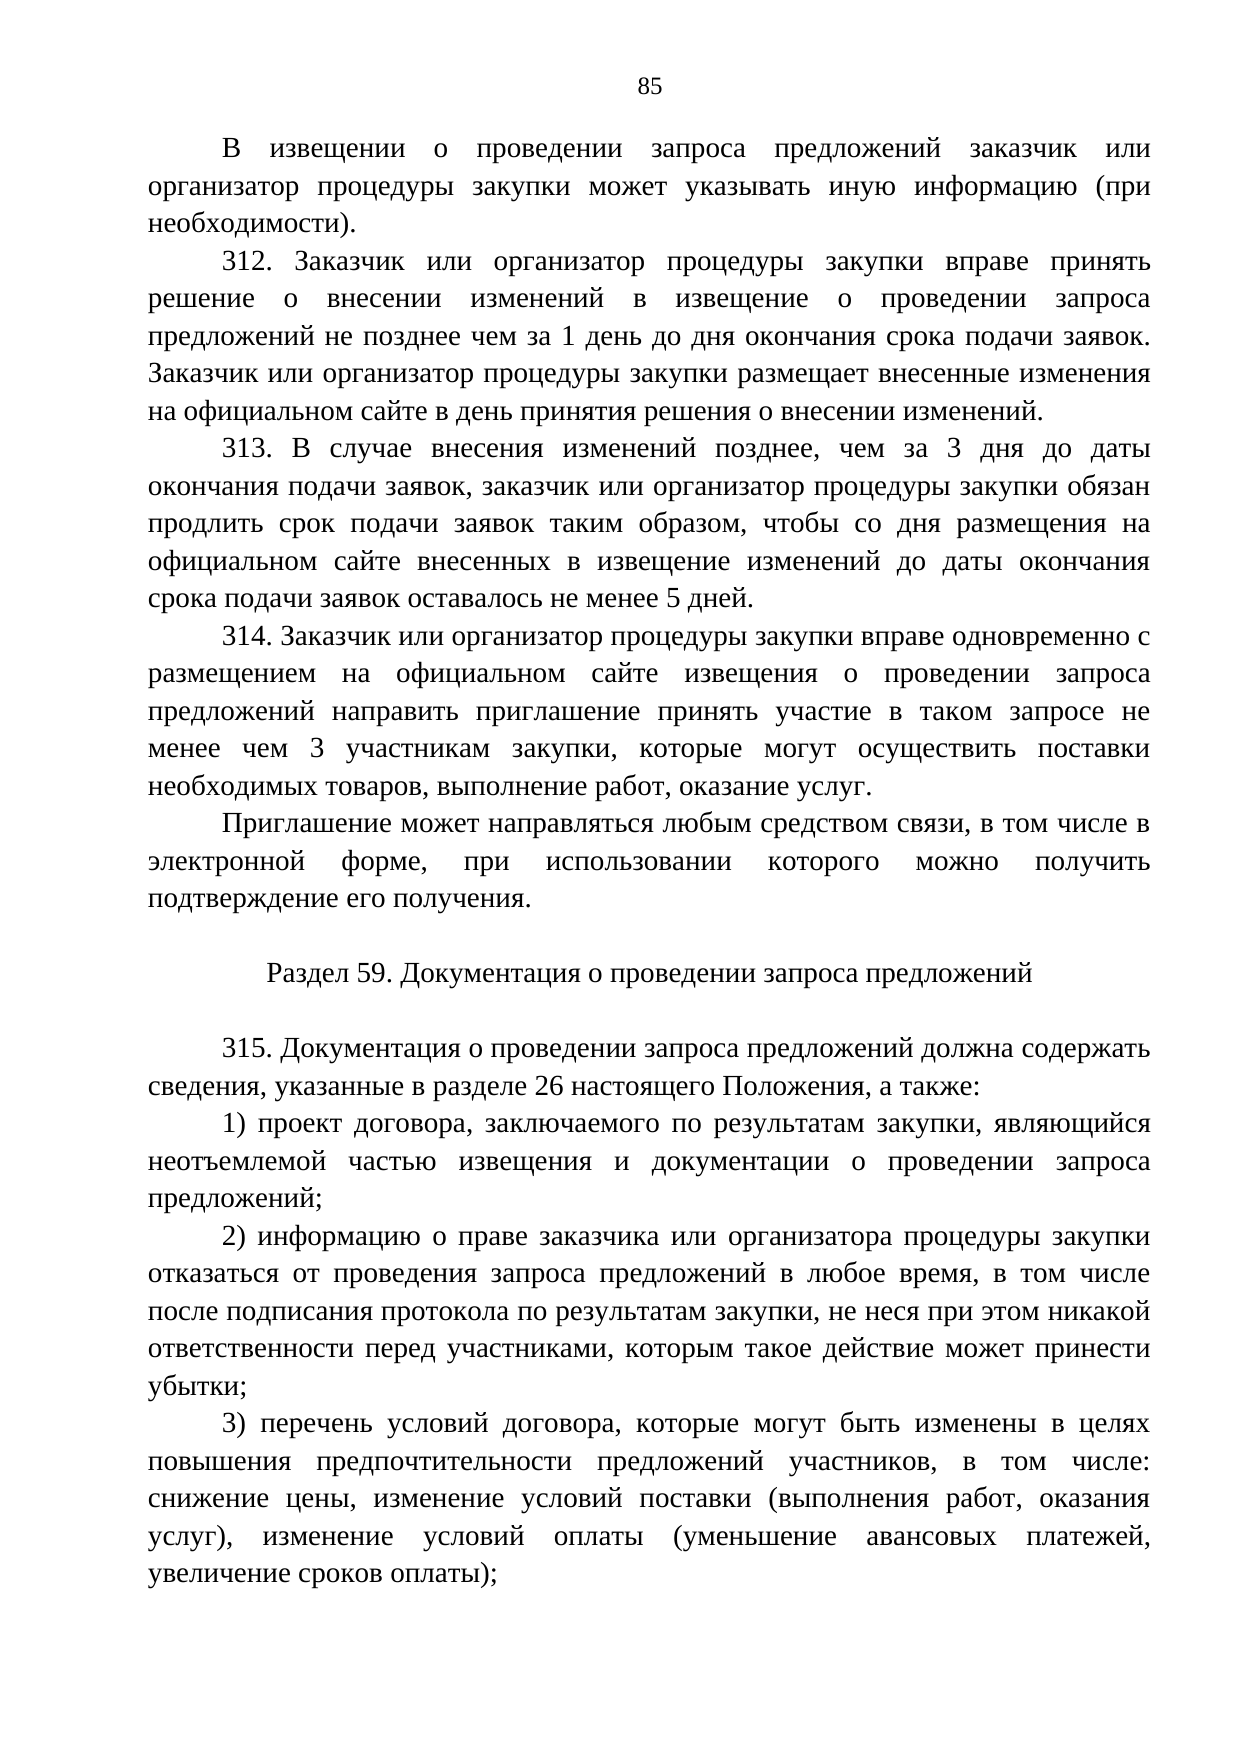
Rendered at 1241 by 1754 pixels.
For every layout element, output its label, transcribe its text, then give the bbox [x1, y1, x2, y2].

text Раздел 59. Документация о проведении запроса предложений [148, 953, 1152, 990]
text 312. Заказчик или организатор процедуры закупки вправе принять решение о внесении изменений в извещение о проведении запроса предложений не позднее чем за 1 день до дня окончания срока подачи заявок. Заказчик или организатор процедуры закупки размещает внесенные изменения на официальном сайте в день принятия решения о внесении изменений. [148, 240, 1152, 428]
text Приглашение может направляться любым средством связи, в том числе в электронной форме, при использовании которого можно получить подтверждение его получения. [148, 803, 1152, 915]
text 3) перечень условий договора, которые могут быть изменены в целях повышения предпочтительности предложений участников, в том числе: снижение цены, изменение условий поставки (выполнения работ, оказания услуг), изменение условий оплаты (уменьшение авансовых платежей, увеличение сроков оплаты); [148, 1403, 1152, 1590]
text В извещении о проведении запроса предложений заказчик или организатор процедуры закупки может указывать иную информацию (при необходимости). [148, 128, 1152, 240]
text 315. Документация о проведении запроса предложений должна содержать сведения, указанные в разделе 26 настоящего Положения, а также: [148, 1028, 1152, 1103]
text 313. В случае внесения изменений позднее, чем за 3 дня до даты окончания подачи заявок, заказчик или организатор процедуры закупки обязан продлить срок подачи заявок таким образом, чтобы со дня размещения на официальном сайте внесенных в извещение изменений до даты окончания срока подачи заявок оставалось не менее 5 дней. [148, 428, 1152, 615]
text 2) информацию о праве заказчика или организатора процедуры закупки отказаться от проведения запроса предложений в любое время, в том числе после подписания протокола по результатам закупки, не неся при этом никакой ответственности перед участниками, которым такое действие может принести убытки; [148, 1215, 1152, 1403]
text 1) проект договора, заключаемого по результатам закупки, являющийся неотъемлемой частью извещения и документации о проведении запроса предложений; [148, 1103, 1152, 1215]
text 314. Заказчик или организатор процедуры закупки вправе одновременно с размещением на официальном сайте извещения о проведении запроса предложений направить приглашение принять участие в таком запросе не менее чем 3 участникам закупки, которые могут осуществить поставки необходимых товаров, выполнение работ, оказание услуг. [148, 615, 1152, 803]
